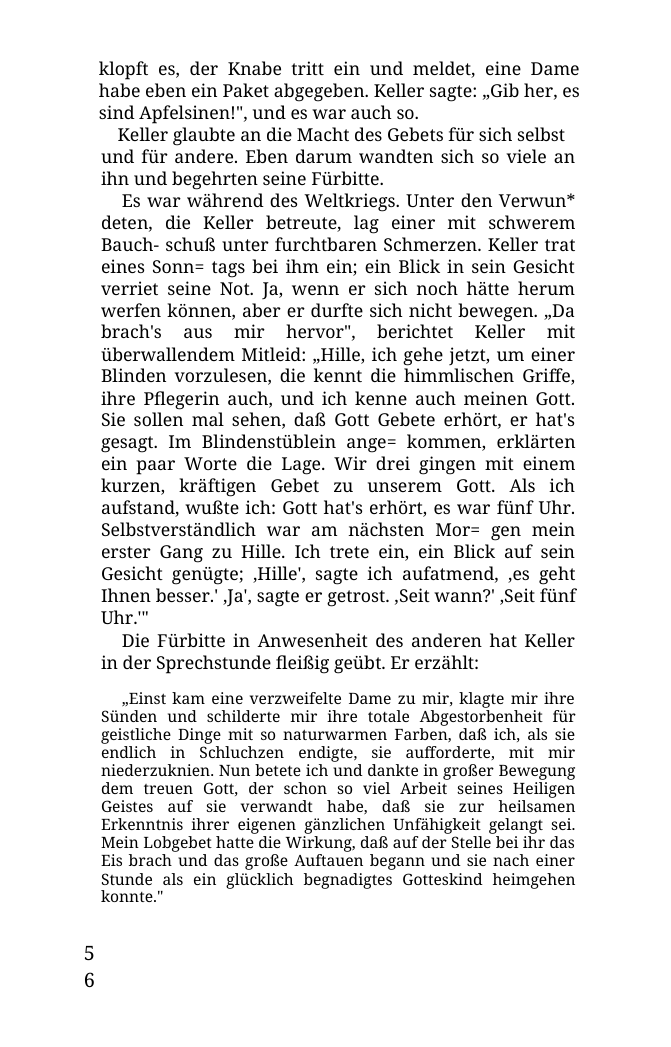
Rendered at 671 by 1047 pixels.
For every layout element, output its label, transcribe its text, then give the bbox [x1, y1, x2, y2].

text Es war während des Weltkriegs. Unter den Verwun* deten, die Keller betreute, lag einer mit schwerem Bauch- schuß unter furchtbaren Schmerzen. Keller trat eines Sonn= tags bei ihm ein; ein Blick in sein Gesicht verriet seine Not. Ja, wenn er sich noch hätte herum werfen können, aber er durfte sich nicht bewegen. „Da brach's aus mir hervor", berichtet Keller mit überwallendem Mitleid: „Hille, ich gehe jetzt, um einer Blinden vorzulesen, die kennt die himmlischen Griffe, ihre Pflegerin auch, und ich kenne auch meinen Gott. Sie sollen mal sehen, daß Gott Gebete erhört, er hat's gesagt. Im Blindenstüblein ange= kommen, erklärten ein paar Worte die Lage. Wir drei gingen mit einem kurzen, kräftigen Gebet zu unserem Gott. Als ich aufstand, wußte ich: Gott hat's erhört, es war fünf Uhr. Selbstverständlich war am nächsten Mor= gen mein erster Gang zu Hille. Ich trete ein, ein Blick auf sein Gesicht genügte; ,Hille', sagte ich aufatmend, ,es geht Ihnen besser.' ,Ja', sagte er getrost. ,Seit wann?' ,Seit fünf Uhr.'" [101, 189, 576, 629]
text Keller glaubte an die Macht des Gebets für sich selbst [99, 124, 599, 146]
text und für andere. Eben darum wandten sich so viele an ihn und begehrten seine Fürbitte. [101, 146, 576, 189]
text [99, 58, 580, 124]
text Die Fürbitte in Anwesenheit des anderen hat Keller in der Sprechstunde fleißig geübt. Er erzählt: [101, 629, 576, 674]
text „Einst kam eine verzweifelte Dame zu mir, klagte mir ihre Sünden und schilderte mir ihre totale Abgestorbenheit für geistliche Dinge mit so naturwarmen Farben, daß ich, als sie endlich in Schluchzen endigte, sie aufforderte, mit mir niederzuknien. Nun betete ich und dankte in großer Bewegung dem treuen Gott, der schon so viel Arbeit seines Heiligen Geistes auf sie verwandt habe, daß sie zur heilsamen Erkenntnis ihrer eigenen gänzlichen Unfähigkeit gelangt sei. Mein Lobgebet hatte die Wirkung, daß auf der Stelle bei ihr das Eis brach und das große Auftauen begann und sie nach einer Stunde als ein glücklich begnadigtes Gotteskind heimgehen konnte." [101, 690, 576, 907]
